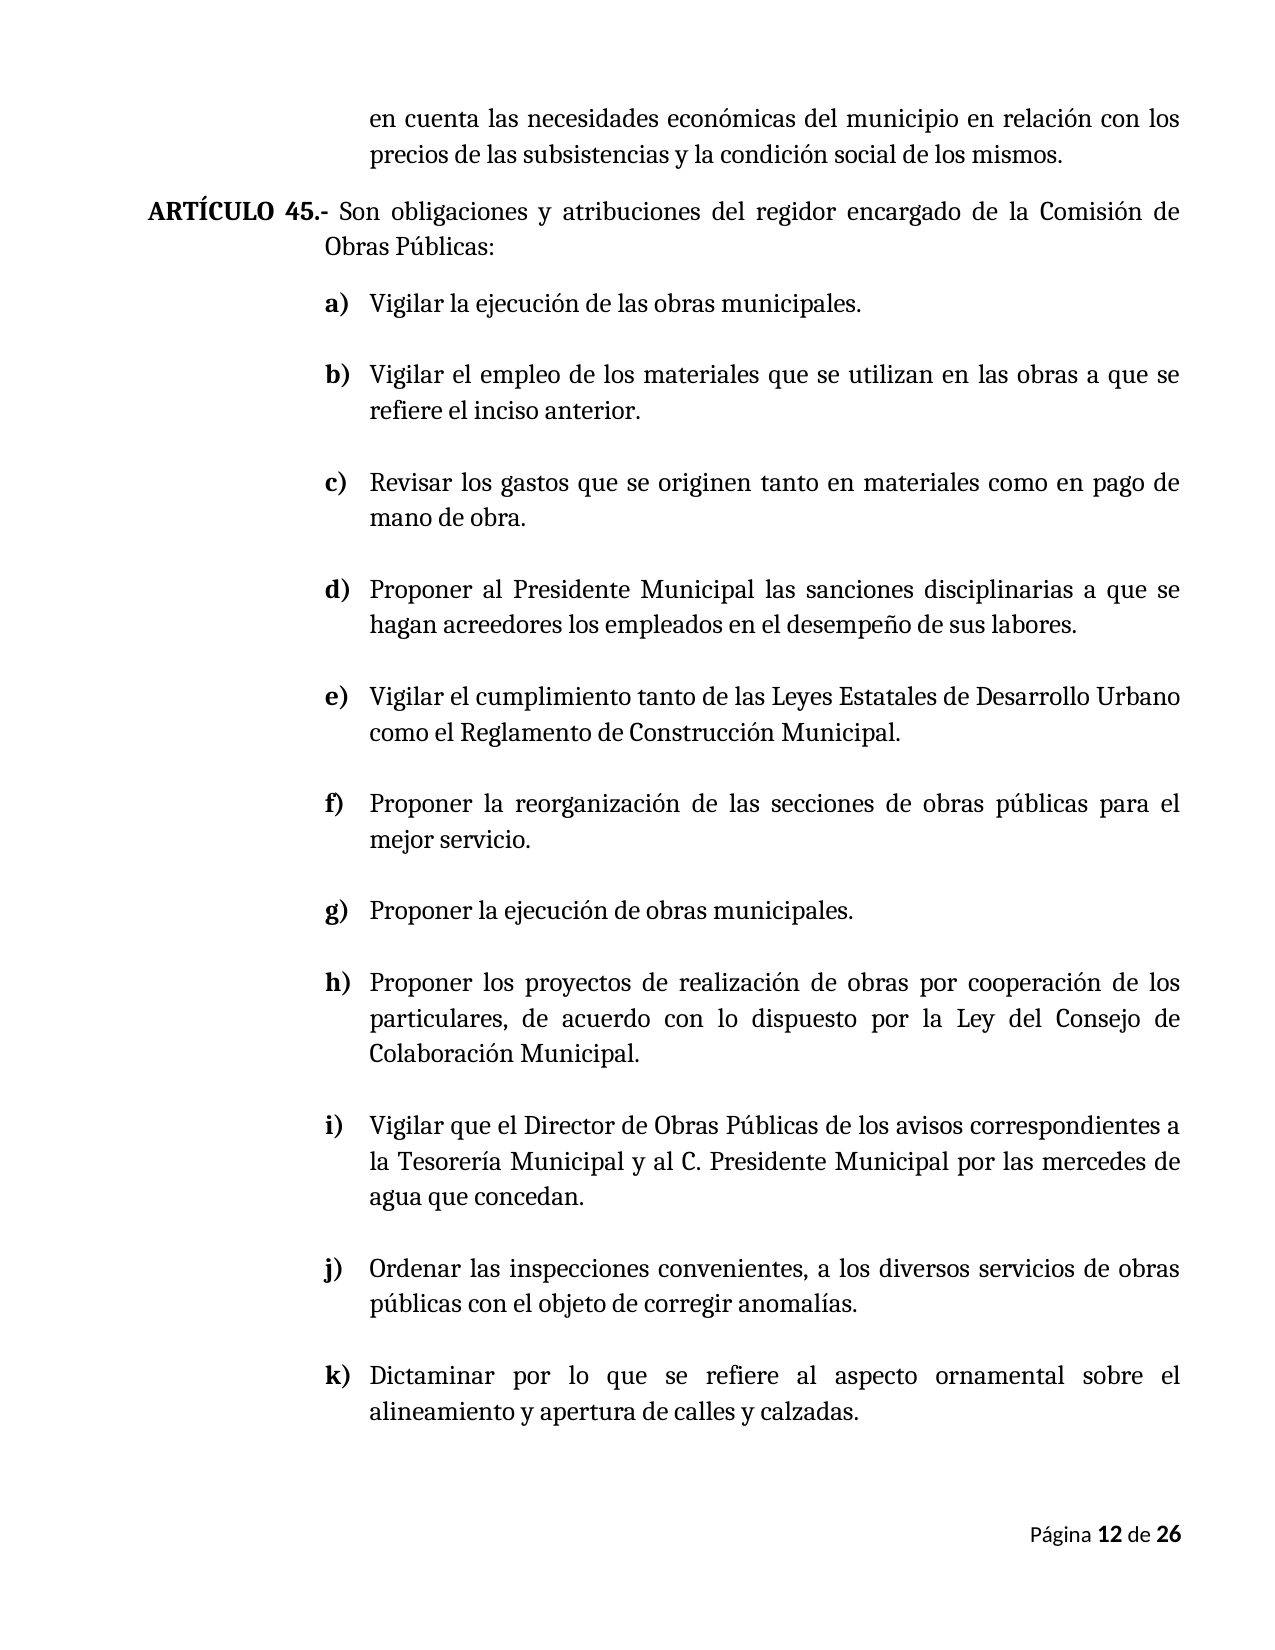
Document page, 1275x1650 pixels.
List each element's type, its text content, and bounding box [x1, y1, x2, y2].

list Vigilar el cumplimiento tanto de las Leyes Estatales de Desarrollo Urbano como el Reglamento de Construcción Municipal. [325, 681, 1181, 748]
list Vigilar el empleo de los materiales que se utilizan en las obras a que se refiere el inciso anterior. [325, 359, 1181, 426]
list Vigilar que el Director de Obras Públicas de los avisos correspondientes a la Tesorería Municipal y al C. Presidente Municipal por las mercedes de agua que concedan. [325, 1110, 1181, 1212]
list Ordenar las inspecciones convenientes, a los diversos servicios de obras públicas con el objeto de corregir anomalías. [325, 1253, 1181, 1319]
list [325, 103, 1181, 170]
list Proponer la ejecución de obras municipales. [325, 895, 1181, 927]
list Dictaminar por lo que se refiere al aspecto ornamental sobre el alineamiento y apertura de calles y calzadas. [325, 1360, 1181, 1427]
list Vigilar la ejecución de las obras municipales. [325, 288, 1181, 319]
list Proponer los proyectos de realización de obras por cooperación de los particulares, de acuerdo con lo dispuesto por la Ley del Consejo de Colaboración Municipal. [325, 967, 1181, 1069]
list Proponer al Presidente Municipal las sanciones disciplinarias a que se hagan acreedores los empleados en el desempeño de sus labores. [325, 574, 1181, 641]
list Proponer la reorganización de las secciones de obras públicas para el mejor servicio. [325, 788, 1181, 855]
text ARTÍCULO 45.- Son obligaciones y atribuciones del regidor encargado de la Comisión de Obras Públicas: [148, 196, 1181, 263]
list Revisar los gastos que se originen tanto en materiales como en pago de mano de obra. [325, 467, 1181, 533]
